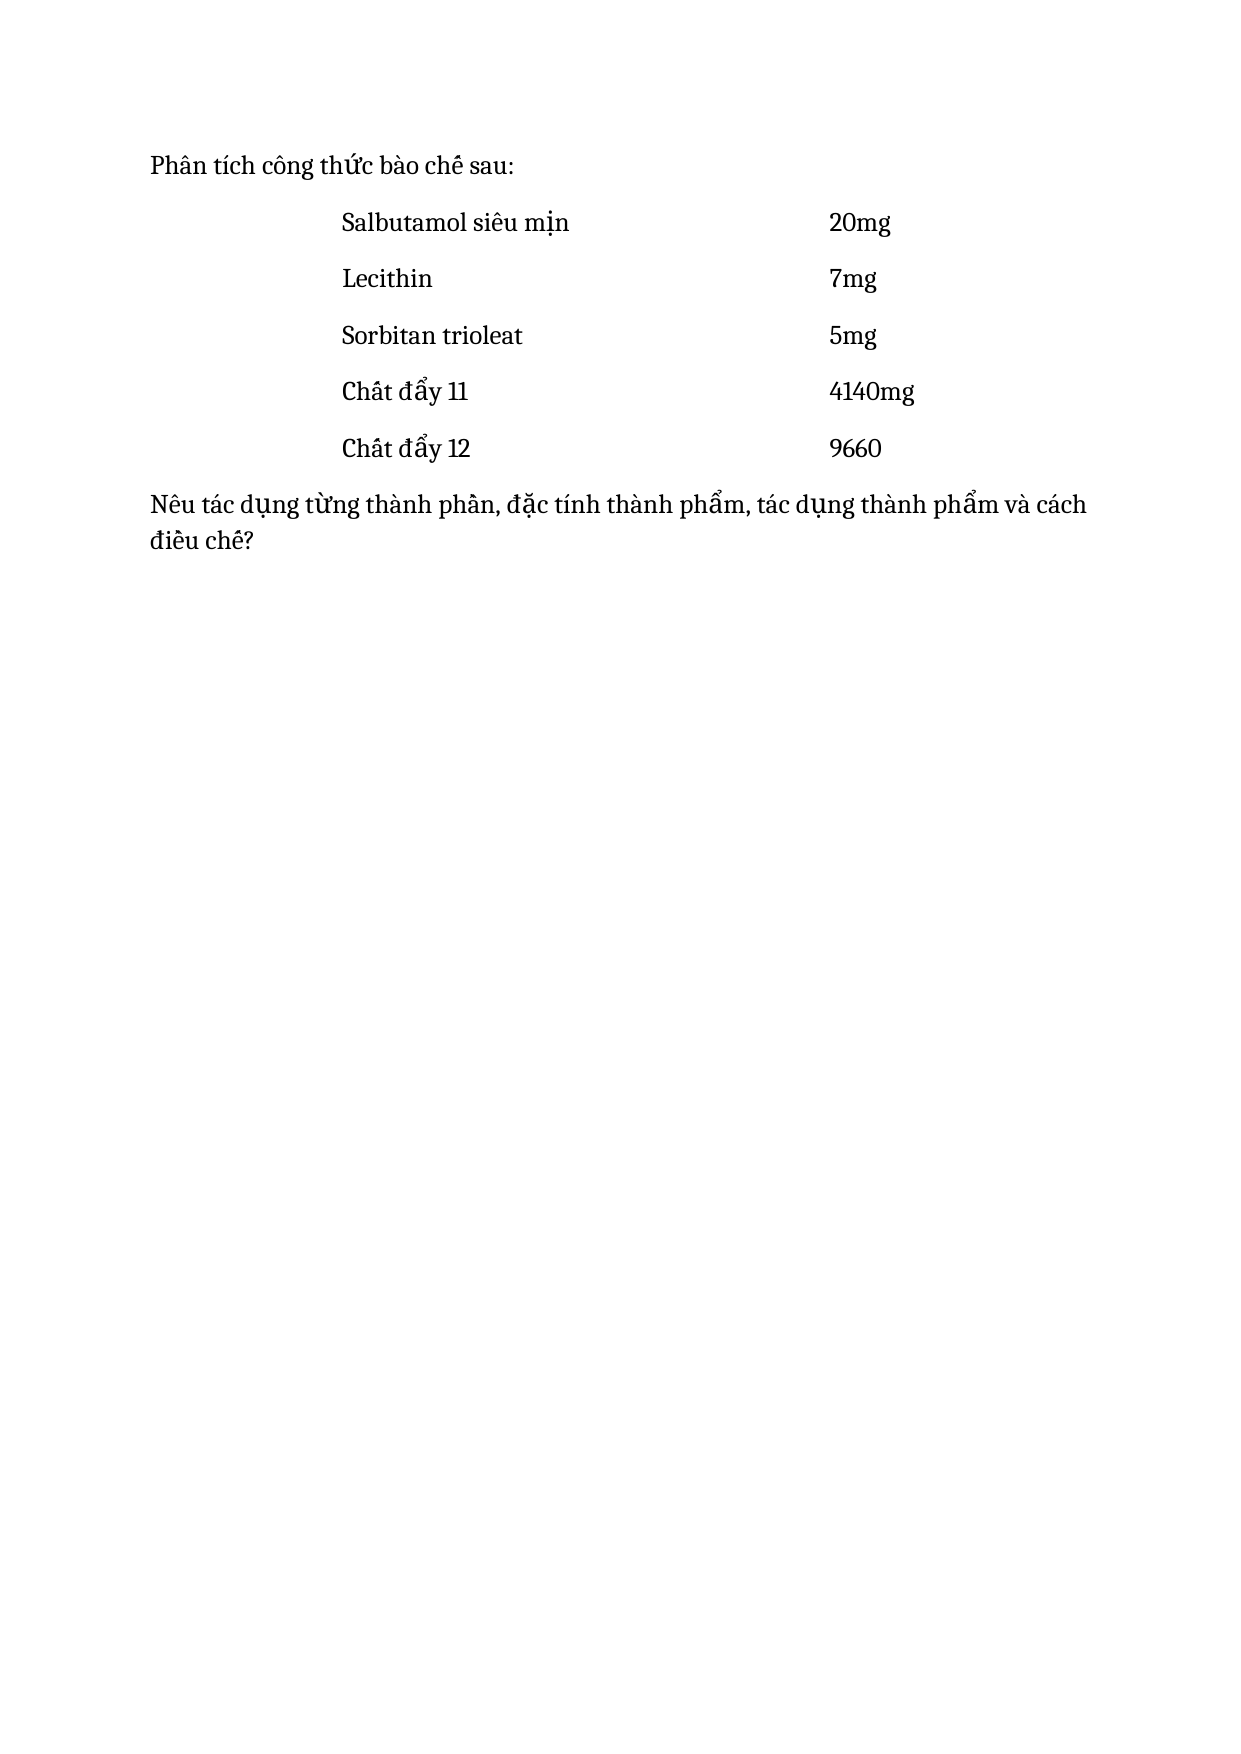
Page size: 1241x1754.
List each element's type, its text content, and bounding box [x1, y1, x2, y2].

text Nêu tác dụng từng thành phần, đặc tính thành phẩm, tác dụng thành phẩm và cách điều chế? [150, 489, 1090, 556]
text Chất đẩy 11 4140mg [150, 376, 1090, 407]
text Chất đẩy 12 9660 [150, 433, 1090, 464]
text Lecithin 7mg [150, 263, 1090, 294]
text Phân tích công thức bào chế sau: [150, 150, 1090, 181]
text Sorbitan trioleat 5mg [150, 320, 1090, 351]
text Salbutamol siêu mịn 20mg [150, 207, 1090, 238]
